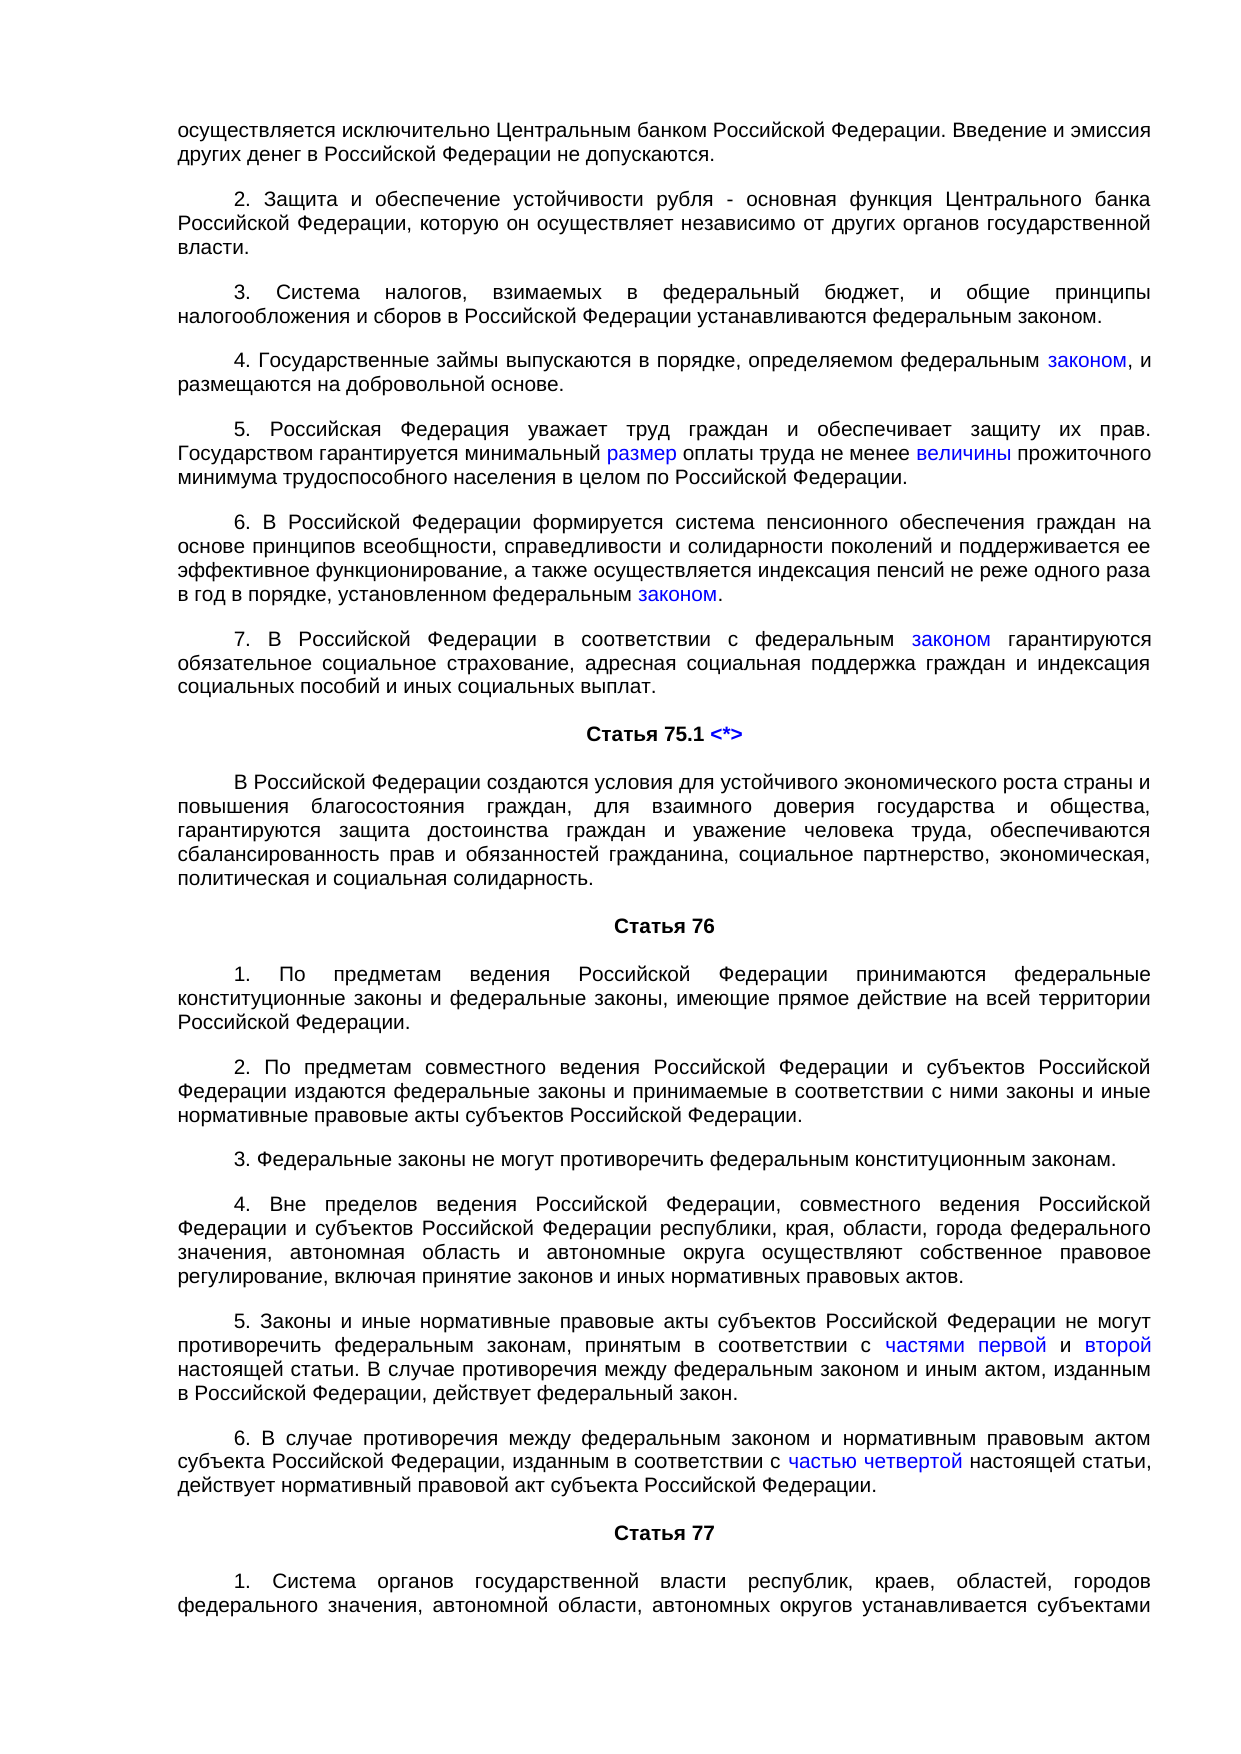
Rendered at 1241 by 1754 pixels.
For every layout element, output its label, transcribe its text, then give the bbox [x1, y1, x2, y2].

text 2. По предметам совместного ведения Российской Федерации и субъектов Российской Федерации издаются федеральные законы и принимаемые в соответствии с ними законы и иные нормативные правовые акты субъектов Российской Федерации. [177, 1054, 1152, 1126]
text 5. Законы и иные нормативные правовые акты субъектов Российской Федерации не могут противоречить федеральным законам, принятым в соответствии с частями первой и второй настоящей статьи. В случае противоречия между федеральным законом и иным актом, изданным в Российской Федерации, действует федеральный закон. [177, 1309, 1152, 1404]
text 2. Защита и обеспечение устойчивости рубля - основная функция Центрального банка Российской Федерации, которую он осуществляет независимо от других органов государственной власти. [177, 187, 1152, 259]
title Статья 77 [177, 1521, 1152, 1545]
text 6. В Российской Федерации формируется система пенсионного обеспечения граждан на основе принципов всеобщности, справедливости и солидарности поколений и поддерживается ее эффективное функционирование, а также осуществляется индексация пенсий не реже одного раза в год в порядке, установленном федеральным законом. [177, 510, 1152, 606]
text 1. По предметам ведения Российской Федерации принимаются федеральные конституционные законы и федеральные законы, имеющие прямое действие на всей территории Российской Федерации. [177, 962, 1152, 1034]
text 4. Государственные займы выпускаются в порядке, определяемом федеральным законом, и размещаются на добровольной основе. [177, 348, 1152, 396]
title Статья 76 [177, 914, 1152, 938]
text 4. Вне пределов ведения Российской Федерации, совместного ведения Российской Федерации и субъектов Российской Федерации республики, края, области, города федерального значения, автономная область и автономные округа осуществляют собственное правовое регулирование, включая принятие законов и иных нормативных правовых актов. [177, 1192, 1152, 1288]
text 3. Система налогов, взимаемых в федеральный бюджет, и общие принципы налогообложения и сборов в Российской Федерации устанавливаются федеральным законом. [177, 279, 1152, 327]
text 6. В случае противоречия между федеральным законом и нормативным правовым актом субъекта Российской Федерации, изданным в соответствии с частью четвертой настоящей статьи, действует нормативный правовой акт субъекта Российской Федерации. [177, 1425, 1152, 1497]
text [177, 1569, 1152, 1617]
text 7. В Российской Федерации в соответствии с федеральным законом гарантируются обязательное социальное страхование, адресная социальная поддержка граждан и индексация социальных пособий и иных социальных выплат. [177, 626, 1152, 698]
text 3. Федеральные законы не могут противоречить федеральным конституционным законам. [177, 1147, 1152, 1171]
title Статья 75.1 <*> [177, 722, 1152, 746]
text В Российской Федерации создаются условия для устойчивого экономического роста страны и повышения благосостояния граждан, для взаимного доверия государства и общества, гарантируются защита достоинства граждан и уважение человека труда, обеспечиваются сбалансированность прав и обязанностей гражданина, социальное партнерство, экономическая, политическая и социальная солидарность. [177, 770, 1152, 890]
text 5. Российская Федерация уважает труд граждан и обеспечивает защиту их прав. Государством гарантируется минимальный размер оплаты труда не менее величины прожиточного минимума трудоспособного населения в целом по Российской Федерации. [177, 417, 1152, 489]
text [177, 118, 1152, 166]
